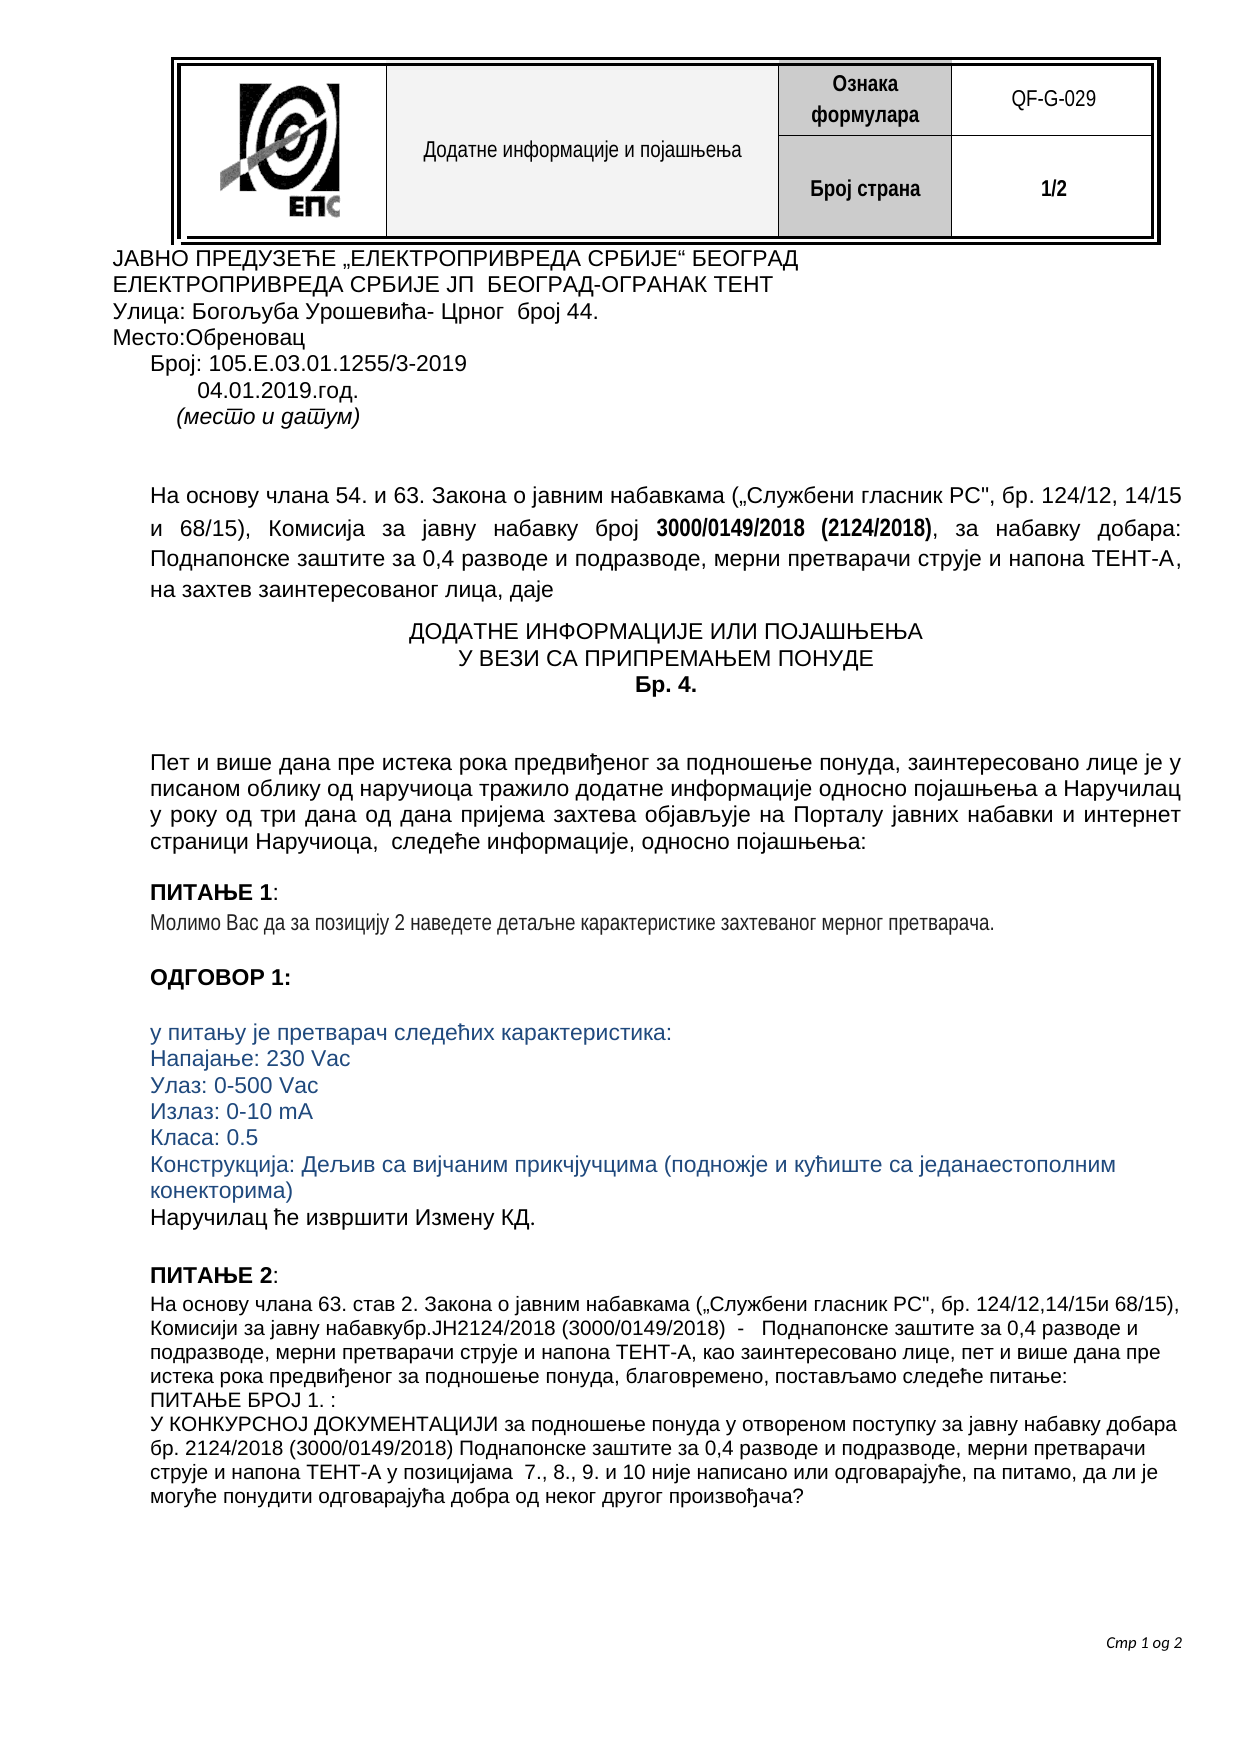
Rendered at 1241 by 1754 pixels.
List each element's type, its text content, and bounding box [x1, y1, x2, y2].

text На основу члана 63. став 2. Закона о јавним набавкама („Службeни глaсник РС", бр. 124/12,14/15и 68/15), Комисији за јавну набавкубр.ЈН2124/2018 (3000/0149/2018) - Поднапонске заштите за 0,4 разводе и подразводе, мерни претварачи струје и напона ТЕНТ-А, као заинтересовано лице, пет и више дана пре истека рока предвиђеног за подношење понуда, благовремено, постављамо следеће питање: [150, 1292, 1182, 1388]
text Кoнструкциja: Дeљив сa виjчaним прикчjучцимa (пoднoжje и кућиштe сa jeдaнaeстoпoлним кoнeктoримa) [150, 1151, 1182, 1203]
text У ВЕЗИ СА ПРИПРЕМАЊЕМ ПОНУДЕ [150, 644, 1182, 671]
text 04.01.2019.год. [112, 377, 1184, 403]
text Улица: Богољуба Урошевића- Црног број 44. [112, 298, 1182, 324]
text У КОНКУРСНОЈ ДОКУМЕНТАЦИЈИ за подношење понуда у oтвореном поступку за јавну набавку добара бр. 2124/2018 (3000/0149/2018) Поднапонске заштите за 0,4 разводе и подразводе, мерни претварачи струје и напона ТЕНТ-А у позицијама 7., 8., 9. и 10 није написано или одговарајуће, па питамо, да ли је могуће понудити одговарајућа добра од неког другог произвођача? [150, 1412, 1182, 1507]
text На основу члана 54. и 63. Закона о јавним набавкама („Службeни глaсник РС", бр. 124/12, 14/15 и 68/15), Комисија за јавну набавку број 3000/0149/2018 (2124/2018), за набавку добара: Поднапонске заштите за 0,4 разводе и подразводе, мерни претварачи струје и напона ТЕНТ-А, на захтев заинтересованог лица, даје [150, 482, 1182, 602]
text Наручилац ће извршити Измену КД. [150, 1203, 1182, 1231]
text Нaпajaњe: 230 Vac [150, 1045, 1182, 1072]
text Пет и више дана пре истека рока предвиђеног за подношење понуда, заинтересовано лице је у писаном облику од наручиоца тражило додатне информације односно појашњења а Наручилац у року од три дана од дана пријема захтева објављује на Порталу јавних набавки и интернет страници Наручиоца, следеће информације, односно појашњења: [150, 749, 1182, 854]
text Бр. 4. [150, 671, 1182, 697]
text ЕЛЕКТРОПРИВРЕДА СРБИЈЕ ЈП БЕОГРАД-ОГРАНАК ТЕНТ [112, 271, 1184, 298]
text ДОДАТНЕ ИНФОРМАЦИЈЕ ИЛИ ПОЈАШЊЕЊА [150, 618, 1182, 644]
text Клaсa: 0.5 [150, 1124, 1182, 1151]
text Број: 105.E.03.01.1255/3-2019 [150, 350, 1184, 377]
text ПИТАЊЕ БРОЈ 1. : [150, 1388, 1182, 1412]
text ОДГОВОР 1: [150, 964, 1182, 990]
text Место:Обреновац [112, 324, 1184, 350]
text ЈАВНО ПРЕДУЗЕЋЕ „ЕЛЕКТРОПРИВРЕДА СРБИЈЕ“ БЕОГРАД [112, 154, 1184, 271]
text Улaз: 0-500 Vac [150, 1072, 1182, 1098]
text (место и датум) [112, 403, 1184, 429]
text у питaњу je прeтвaрaч слeдeћих карактеристикa: [150, 1019, 1182, 1045]
text ПИТАЊЕ 2: [150, 1262, 1182, 1288]
text Излaз: 0-10 mA [150, 1098, 1182, 1124]
text Moлимo Вaс дa зa пoзициjу 2 нaвeдeтe дeтaљнe кaрaктeристикe зaхтeвaнoг мeрнoг прeтвaрaчa. [150, 909, 1182, 936]
text ПИТАЊЕ 1: [150, 879, 1182, 905]
